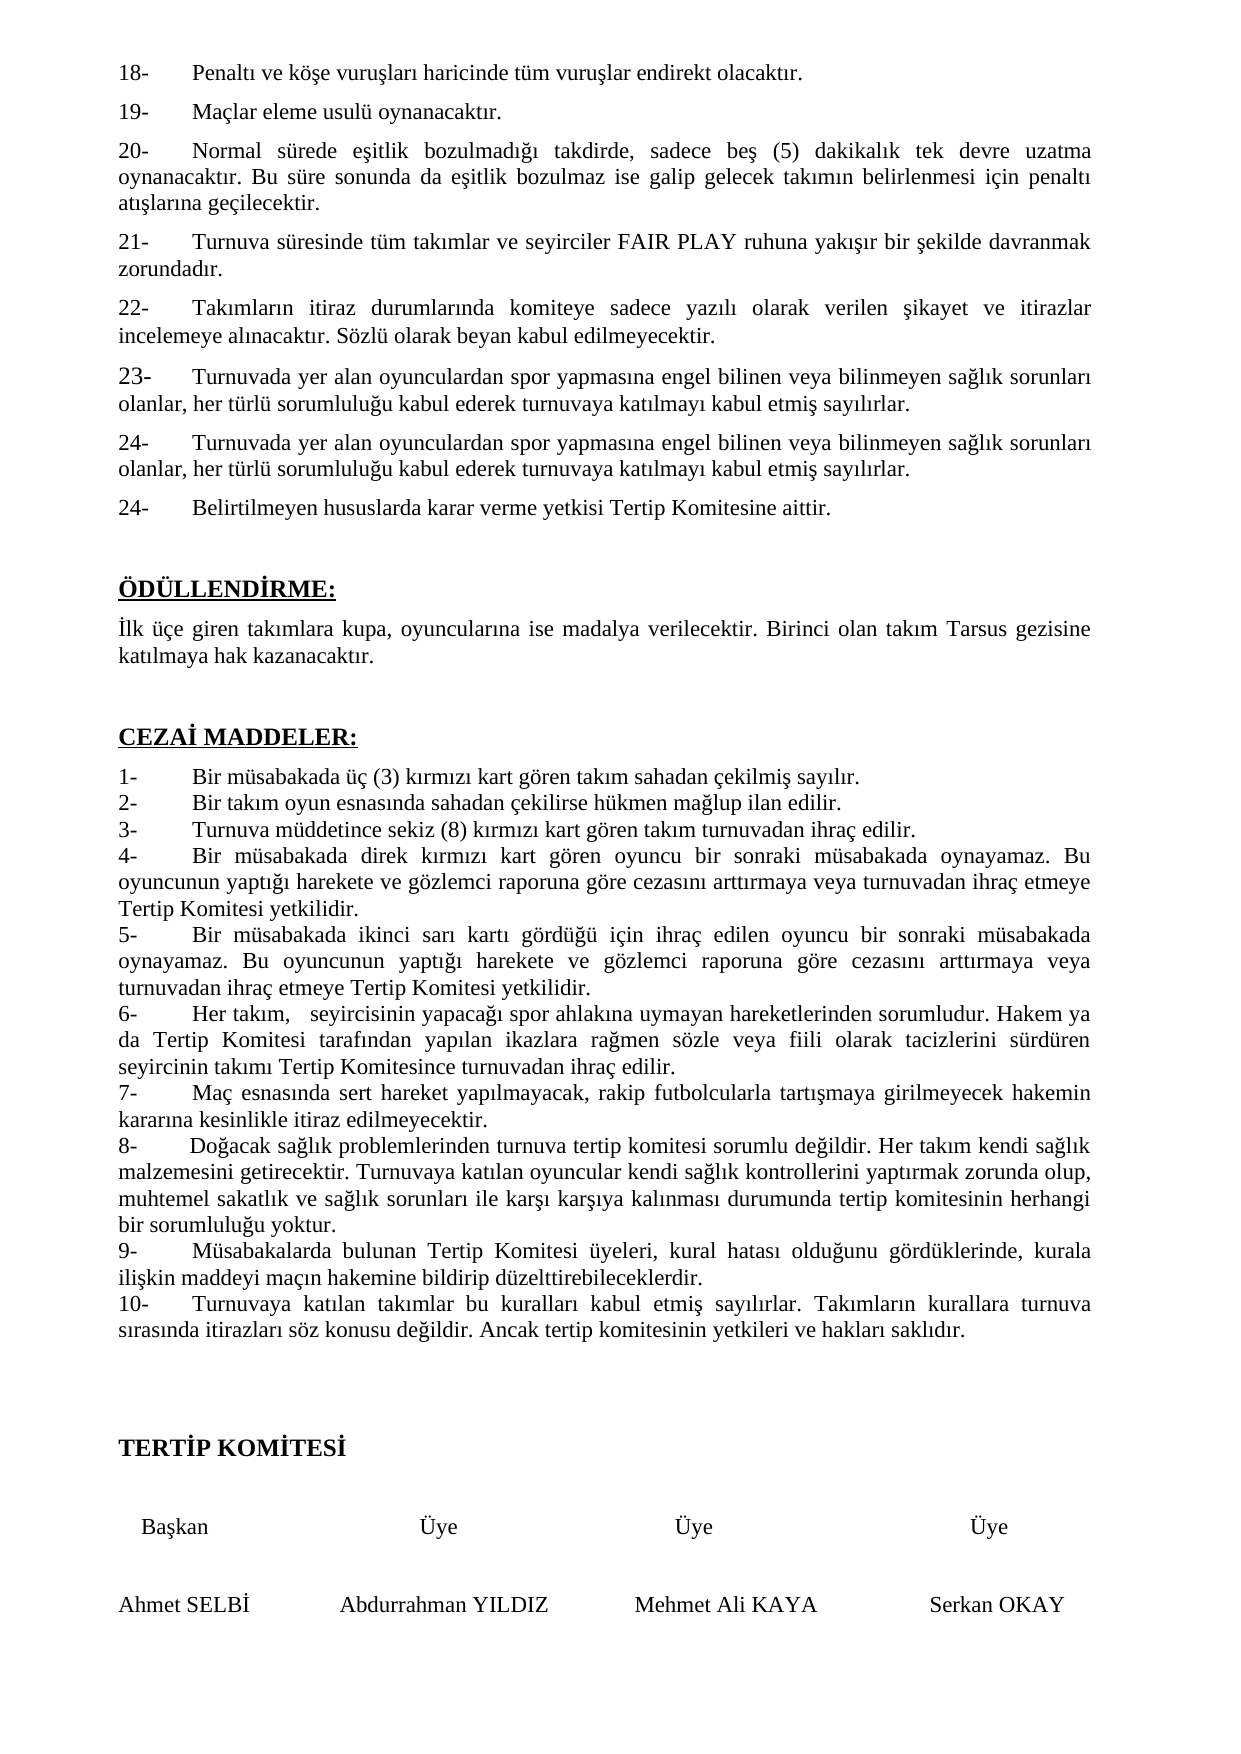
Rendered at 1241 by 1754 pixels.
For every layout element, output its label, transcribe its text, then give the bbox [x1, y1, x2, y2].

text 7- Maç esnasında sert hareket yapılmayacak, rakip futbolcularla tartışmaya girilmeyecek hakemin kararına kesinlikle itiraz edilmeyecektir. [118, 1079, 1093, 1132]
text 22- Takımların itiraz durumlarında komiteye sadece yazılı olarak verilen şikayet ve itirazlar incelemeye alınacaktır. Sözlü olarak beyan kabul edilmeyecektir. [118, 293, 1093, 349]
text 2- Bir takım oyun esnasında sahadan çekilirse hükmen mağlup ilan edilir. [118, 789, 1093, 816]
text ÖDÜLLENDİRME: [118, 574, 1093, 603]
text 10- Turnuvaya katılan takımlar bu kuralları kabul etmiş sayılırlar. Takımların kurallara turnuva sırasında itirazları söz konusu değildir. Ancak tertip komitesinin yetkileri ve hakları saklıdır. [118, 1290, 1093, 1343]
text 5- Bir müsabakada ikinci sarı kartı gördüğü için ihraç edilen oyuncu bir sonraki müsabakada oynayamaz. Bu oyuncunun yaptığı harekete ve gözlemci raporuna göre cezasını arttırmaya veya turnuvadan ihraç etmeye Tertip Komitesi yetkilidir. [118, 921, 1093, 1000]
text Ahmet SELBİ Abdurrahman YILDIZ Mehmet Ali KAYA Serkan OKAY [118, 1591, 1093, 1617]
text 4- Bir müsabakada direk kırmızı kart gören oyuncu bir sonraki müsabakada oynayamaz. Bu oyuncunun yaptığı harekete ve gözlemci raporuna göre cezasını arttırmaya veya turnuvadan ihraç etmeye Tertip Komitesi yetkilidir. [118, 842, 1093, 921]
text TERTİP KOMİTESİ [118, 1433, 1093, 1462]
text 6- Her takım, seyircisinin yapacağı spor ahlakına uymayan hareketlerinden sorumludur. Hakem ya da Tertip Komitesi tarafından yapılan ikazlara rağmen sözle veya fiili olarak tacizlerini sürdüren seyircinin takımı Tertip Komitesince turnuvadan ihraç edilir. [118, 1000, 1093, 1079]
text 8- Doğacak sağlık problemlerinden turnuva tertip komitesi sorumlu değildir. Her takım kendi sağlık malzemesini getirecektir. Turnuvaya katılan oyuncular kendi sağlık kontrollerini yaptırmak zorunda olup, muhtemel sakatlık ve sağlık sorunları ile karşı karşıya kalınması durumunda tertip komitesinin herhangi bir sorumluluğu yoktur. [118, 1132, 1093, 1237]
text 23- Turnuvada yer alan oyunculardan spor yapmasına engel bilinen veya bilinmeyen sağlık sorunları olanlar, her türlü sorumluluğu kabul ederek turnuvaya katılmayı kabul etmiş sayılırlar. [118, 361, 1093, 416]
text 21- Turnuva süresinde tüm takımlar ve seyirciler FAIR PLAY ruhuna yakışır bir şekilde davranmak zorundadır. [118, 228, 1093, 281]
text Başkan Üye Üye Üye [118, 1513, 1093, 1539]
text 19- Maçlar eleme usulü oynanacaktır. [118, 98, 1093, 124]
text 1- Bir müsabakada üç (3) kırmızı kart gören takım sahadan çekilmiş sayılır. [118, 763, 1093, 789]
text CEZAİ MADDELER: [118, 722, 1093, 751]
text 18- Penaltı ve köşe vuruşları haricinde tüm vuruşlar endirekt olacaktır. [118, 59, 1093, 85]
text 9- Müsabakalarda bulunan Tertip Komitesi üyeleri, kural hatası olduğunu gördüklerinde, kurala ilişkin maddeyi maçın hakemine bildirip düzelttirebileceklerdir. [118, 1237, 1093, 1290]
text 3- Turnuva müddetince sekiz (8) kırmızı kart gören takım turnuvadan ihraç edilir. [118, 816, 1093, 842]
text 20- Normal sürede eşitlik bozulmadığı takdirde, sadece beş (5) dakikalık tek devre uzatma oynanacaktır. Bu süre sonunda da eşitlik bozulmaz ise galip gelecek takımın belirlenmesi için penaltı atışlarına geçilecektir. [118, 137, 1093, 216]
text 24- Belirtilmeyen hususlarda karar verme yetkisi Tertip Komitesine aittir. [118, 494, 1093, 520]
text İlk üçe giren takımlara kupa, oyuncularına ise madalya verilecektir. Birinci olan takım Tarsus gezisine katılmaya hak kazanacaktır. [118, 615, 1093, 668]
text 24- Turnuvada yer alan oyunculardan spor yapmasına engel bilinen veya bilinmeyen sağlık sorunları olanlar, her türlü sorumluluğu kabul ederek turnuvaya katılmayı kabul etmiş sayılırlar. [118, 429, 1093, 481]
